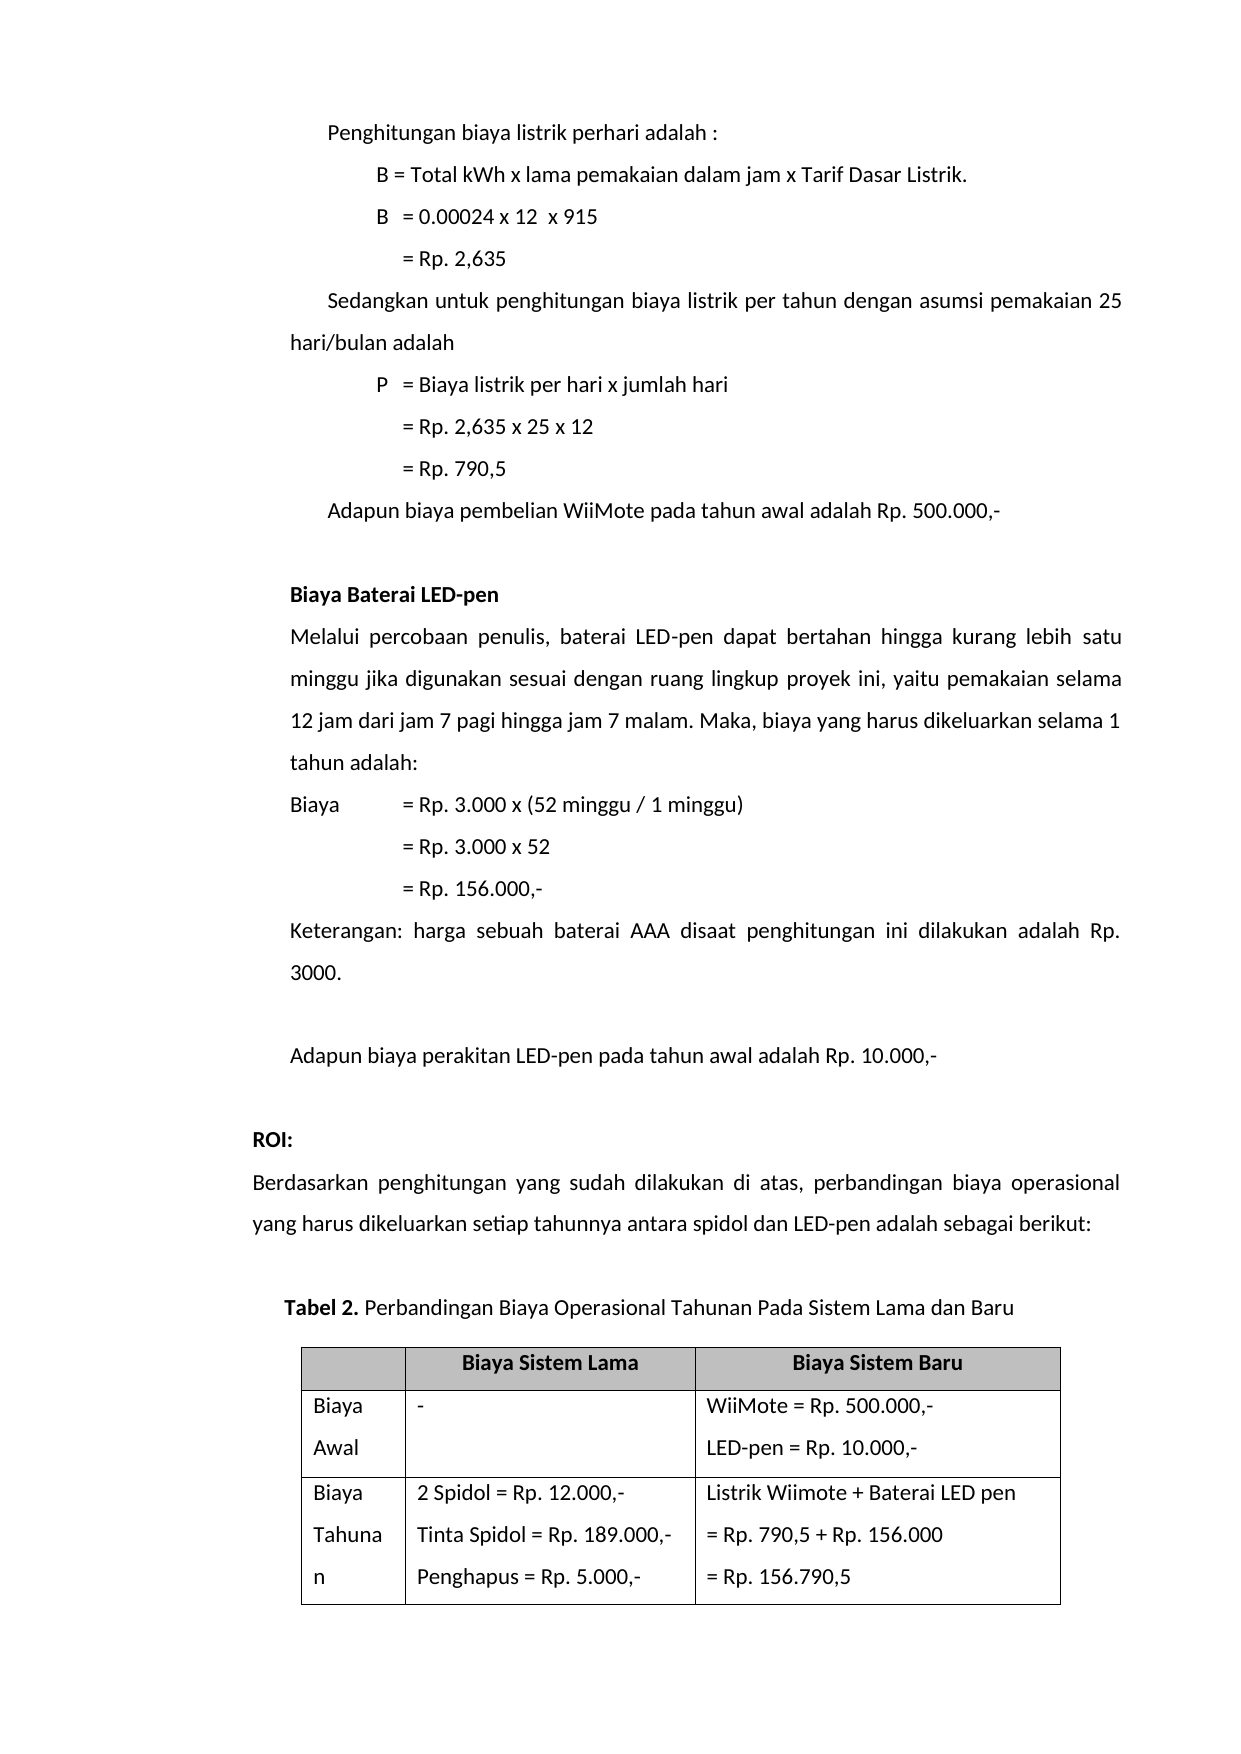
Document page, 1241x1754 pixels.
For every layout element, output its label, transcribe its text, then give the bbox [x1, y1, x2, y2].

text = Rp. 156.000,- [290, 874, 1122, 902]
table_cell Biaya Awal [302, 1391, 405, 1477]
table_header [302, 1348, 405, 1390]
list Sedangkan untuk penghitungan biaya listrik per tahun dengan asumsi pemakaian 25 hari/bulan adalah [290, 286, 1122, 356]
table_header Biaya Sistem Lama [406, 1348, 695, 1390]
table_cell Biaya Tahunan [302, 1478, 405, 1604]
list ROI: [252, 1126, 1122, 1154]
text = Rp. 790,5 [305, 454, 1122, 482]
text B = Total kWh x lama pemakaian dalam jam x Tarif Dasar Listrik. [305, 160, 1122, 188]
list Adapun biaya pembelian WiiMote pada tahun awal adalah Rp. 500.000,- [290, 496, 1122, 524]
table_header Biaya Sistem Baru [696, 1348, 1060, 1390]
list Penghitungan biaya listrik perhari adalah : [290, 118, 1122, 146]
text Tabel 2. Perbandingan Biaya Operasional Tahunan Pada Sistem Lama dan Baru [177, 1293, 1122, 1322]
text B = 0.00024 x 12 x 915 [305, 202, 1122, 230]
text = Rp. 3.000 x 52 [290, 832, 1122, 860]
table_cell Listrik Wiimote + Baterai LED pen = Rp. 790,5 + Rp. 156.000 = Rp. 156.790,5 [696, 1478, 1060, 1604]
text Biaya = Rp. 3.000 x (52 minggu / 1 minggu) [290, 790, 1122, 818]
list Adapun biaya perakitan LED-pen pada tahun awal adalah Rp. 10.000,- [252, 1042, 1122, 1070]
text = Rp. 2,635 x 25 x 12 [305, 412, 1122, 440]
table_cell WiiMote = Rp. 500.000,- LED-pen = Rp. 10.000,- [696, 1391, 1060, 1477]
list Keterangan: harga sebuah baterai AAA disaat penghitungan ini dilakukan adalah Rp. 3000. [290, 916, 1122, 986]
text P = Biaya listrik per hari x jumlah hari [305, 370, 1122, 398]
text Melalui percobaan penulis, baterai LED-pen dapat bertahan hingga kurang lebih satu minggu jika digunakan sesuai dengan ruang lingkup proyek ini, yaitu pemakaian selama 12 jam dari jam 7 pagi hingga jam 7 malam. Maka, biaya yang harus dikeluarkan selama 1 tahun adalah: [290, 622, 1122, 776]
table_cell 2 Spidol = Rp. 12.000,- Tinta Spidol = Rp. 189.000,- Penghapus = Rp. 5.000,- [406, 1478, 695, 1604]
list Biaya Baterai LED-pen [252, 580, 1122, 608]
text = Rp. 2,635 [305, 244, 1122, 272]
table_cell - [406, 1391, 695, 1477]
text Berdasarkan penghitungan yang sudah dilakukan di atas, perbandingan biaya operasional yang harus dikeluarkan setiap tahunnya antara spidol dan LED-pen adalah sebagai berikut: [252, 1168, 1122, 1238]
